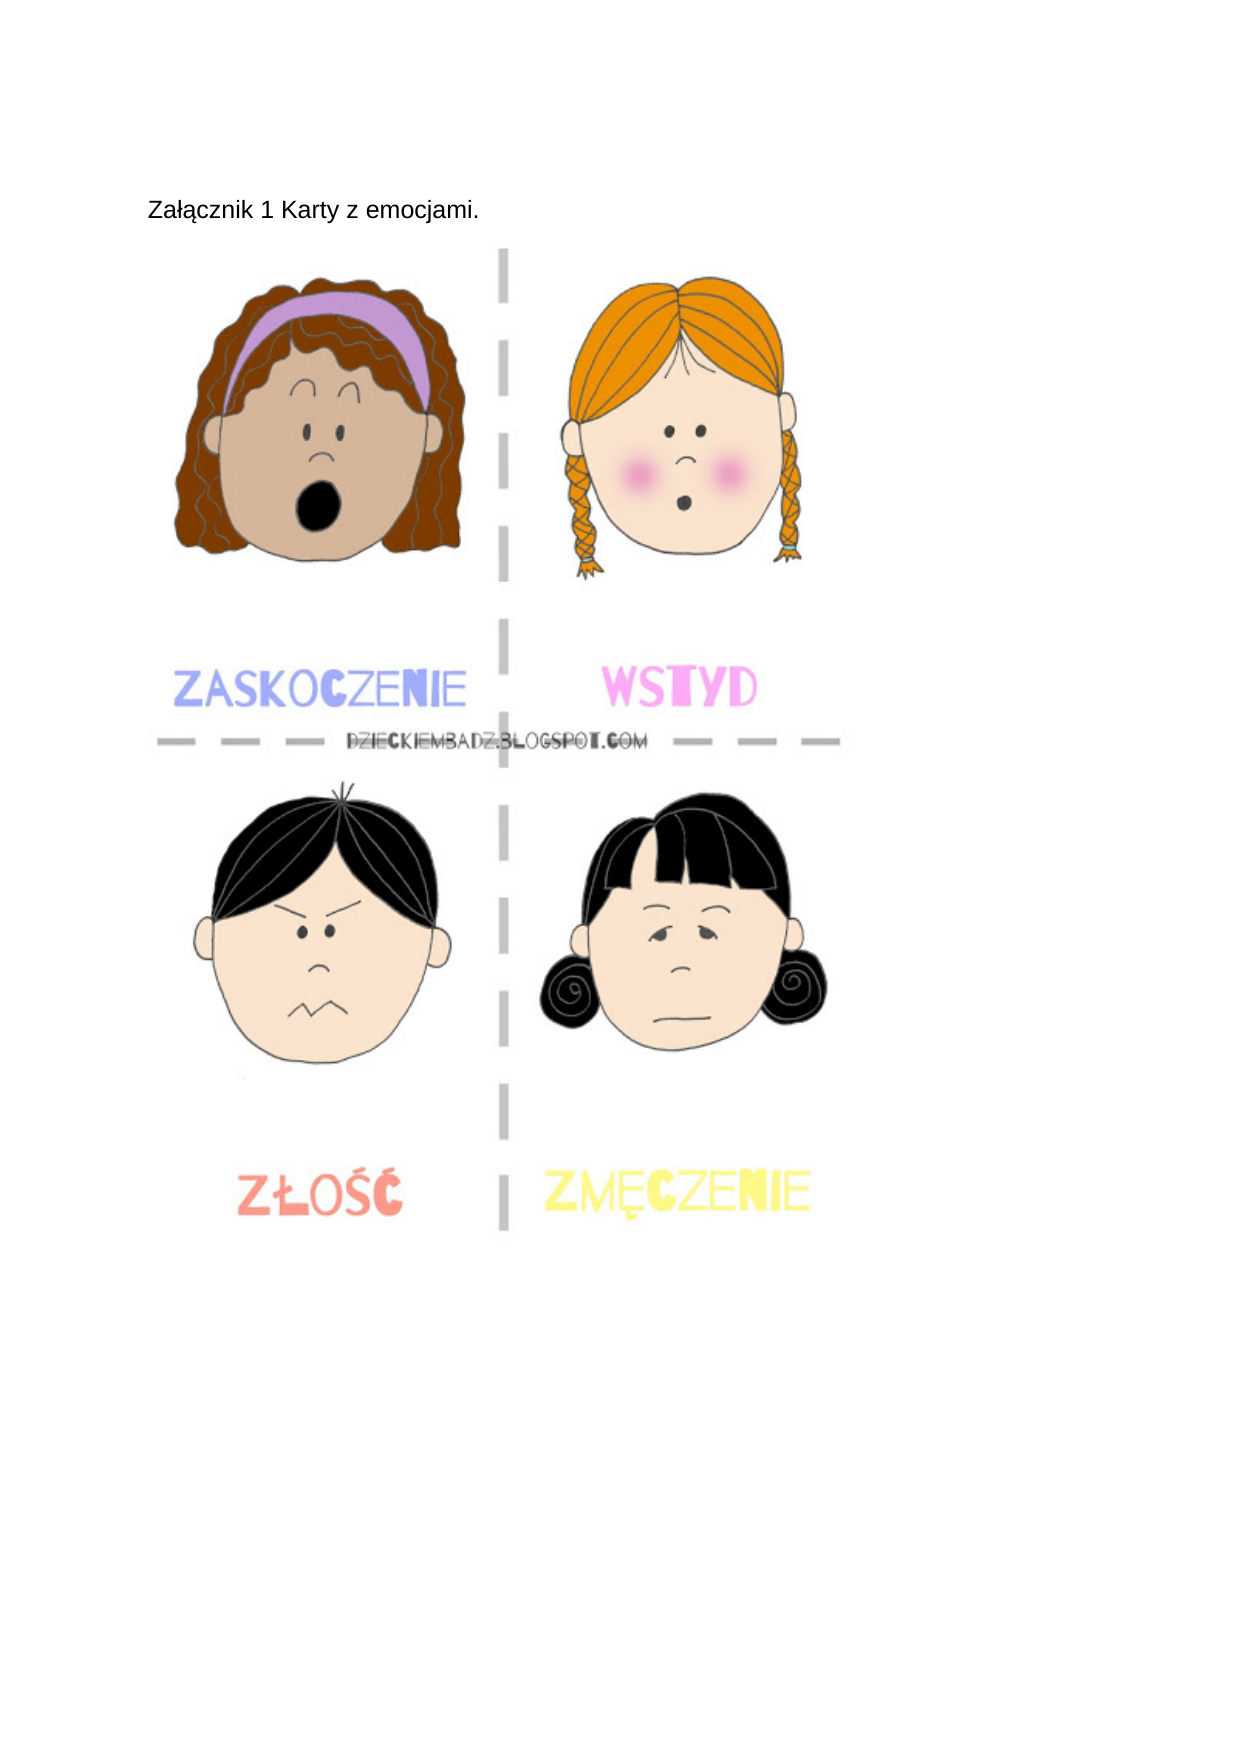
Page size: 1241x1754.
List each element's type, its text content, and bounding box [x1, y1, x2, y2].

picture [147, 241, 854, 1242]
text Załącznik 1 Karty z emocjami. [148, 195, 1093, 223]
